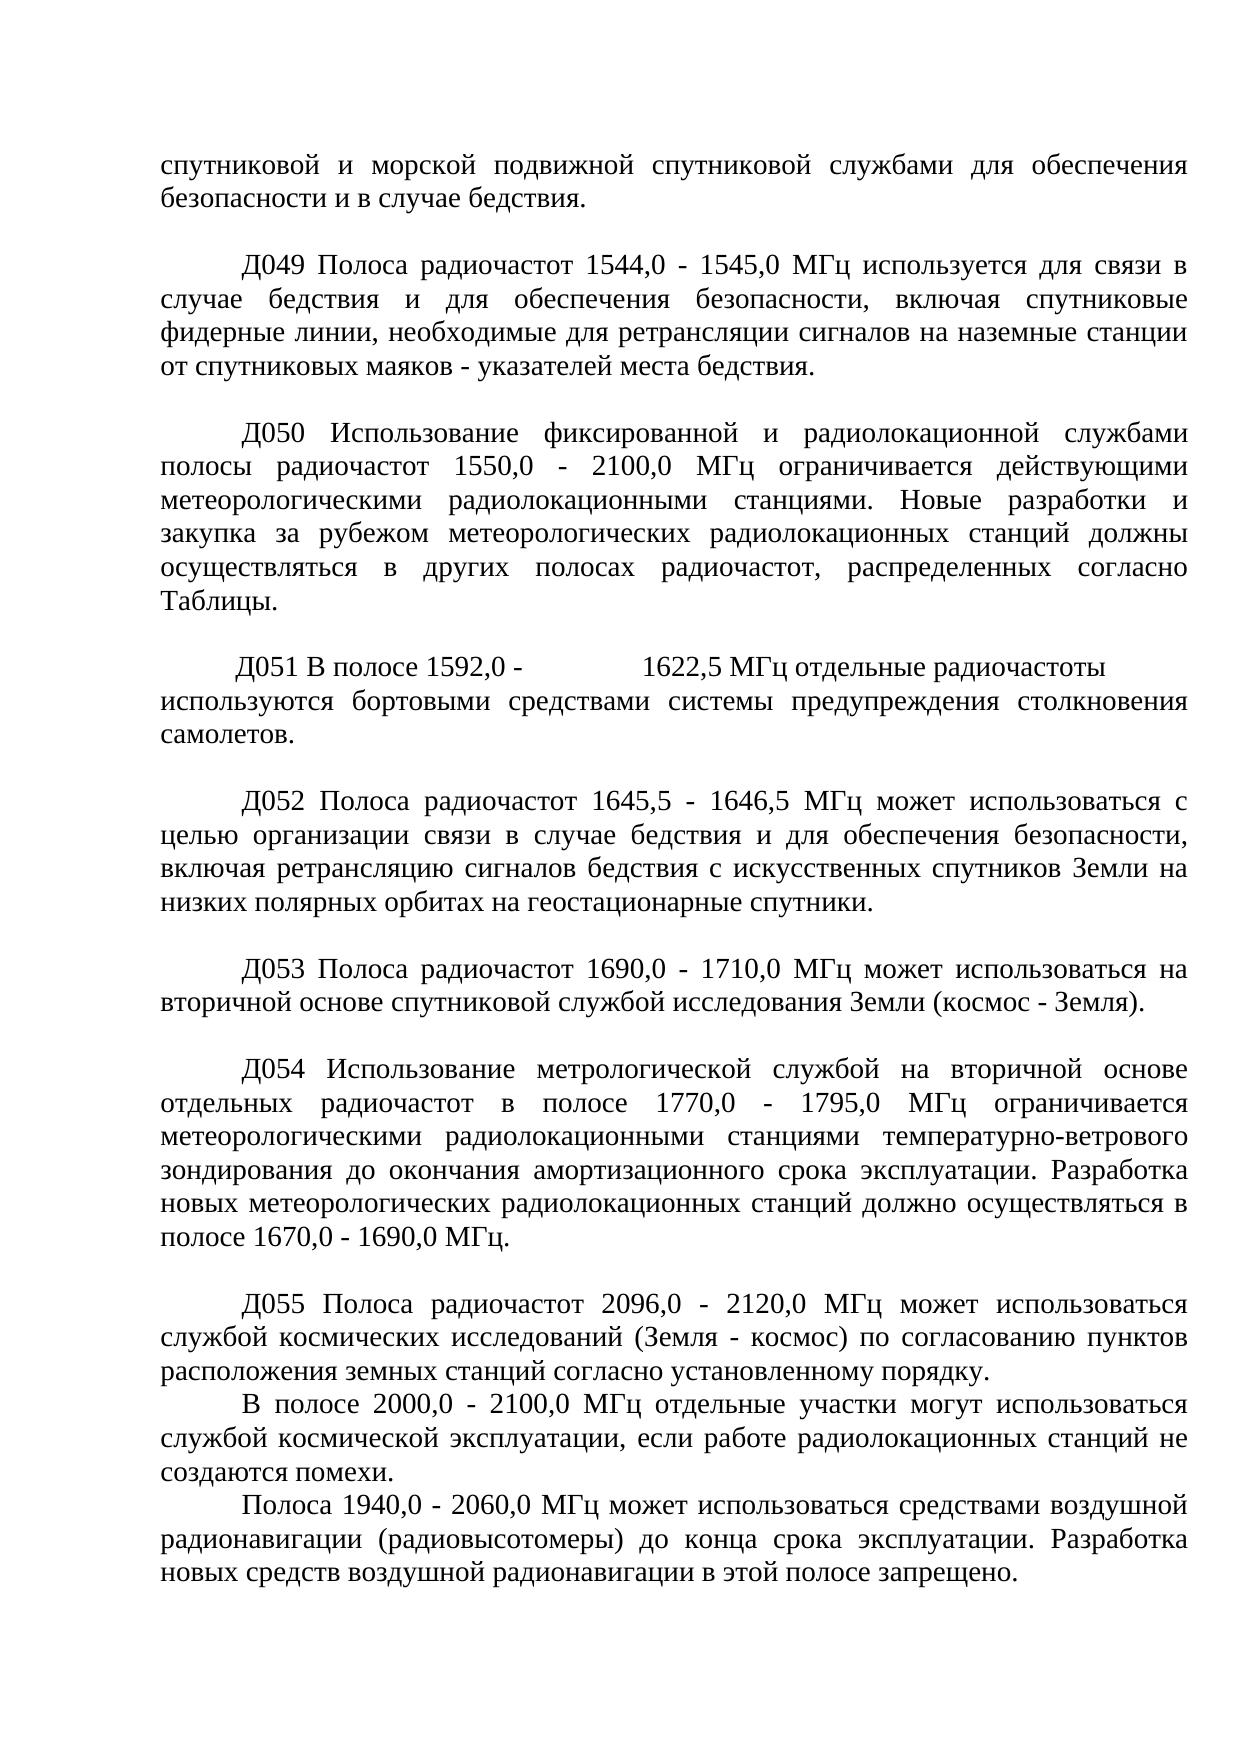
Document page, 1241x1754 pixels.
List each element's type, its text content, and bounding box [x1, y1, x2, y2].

text Д052 Полоса радиочастот 1645,5 - 1646,5 МГц может использоваться с целью организации связи в случае бедствия и для обеспечения безопасности, включая ретрансляцию сигналов бедствия с искусственных спутников Земли на низких полярных орбитах на геостационарные спутники. [160, 783, 1189, 918]
text спутниковой и морской подвижной спутниковой службами для обеспечения безопасности и в случае бедствия. [160, 147, 1189, 214]
text Д050 Использование фиксированной и радиолокационной службами полосы радиочастот 1550,0 - 2100,0 МГц ограничивается действующими метеорологическими радиолокационными станциями. Новые разработки и закупка за рубежом метеорологических радиолокационных станций должны осуществляться в других полосах радиочастот, распределенных согласно Таблицы. [160, 415, 1189, 616]
text Д051 В полосе 1592,0 - 1622,5 МГц отдельные радиочастоты [160, 649, 1189, 683]
text Д053 Полоса радиочастот 1690,0 - 1710,0 МГц может использоваться на вторичной основе спутниковой службой исследования Земли (космос - Земля). [160, 951, 1189, 1018]
text Полоса 1940,0 - 2060,0 МГц может использоваться средствами воздушной радионавигации (радиовысотомеры) до конца срока эксплуатации. Разработка новых средств воздушной радионавигации в этой полосе запрещено. [160, 1487, 1189, 1588]
text используются бортовыми средствами системы предупреждения столкновения самолетов. [160, 683, 1189, 750]
text Д055 Полоса радиочастот 2096,0 - 2120,0 МГц может использоваться службой космических исследований (Земля - космос) по согласованию пунктов расположения земных станций согласно установленному порядку. [160, 1286, 1189, 1387]
text Д054 Использование метрологической службой на вторичной основе отдельных радиочастот в полосе 1770,0 - 1795,0 МГц ограничивается метеорологическими радиолокационными станциями температурно-ветрового зондирования до окончания амортизационного срока эксплуатации. Разработка новых метеорологических радиолокационных станций должно осуществляться в полосе 1670,0 - 1690,0 МГц. [160, 1051, 1189, 1253]
text Д049 Полоса радиочастот 1544,0 - 1545,0 МГц используется для связи в случае бедствия и для обеспечения безопасности, включая спутниковые фидерные линии, необходимые для ретрансляции сигналов на наземные станции от спутниковых маяков - указателей места бедствия. [160, 247, 1189, 382]
text В полосе 2000,0 - 2100,0 МГц отдельные участки могут использоваться службой космической эксплуатации, если работе радиолокационных станций не создаются помехи. [160, 1387, 1189, 1487]
